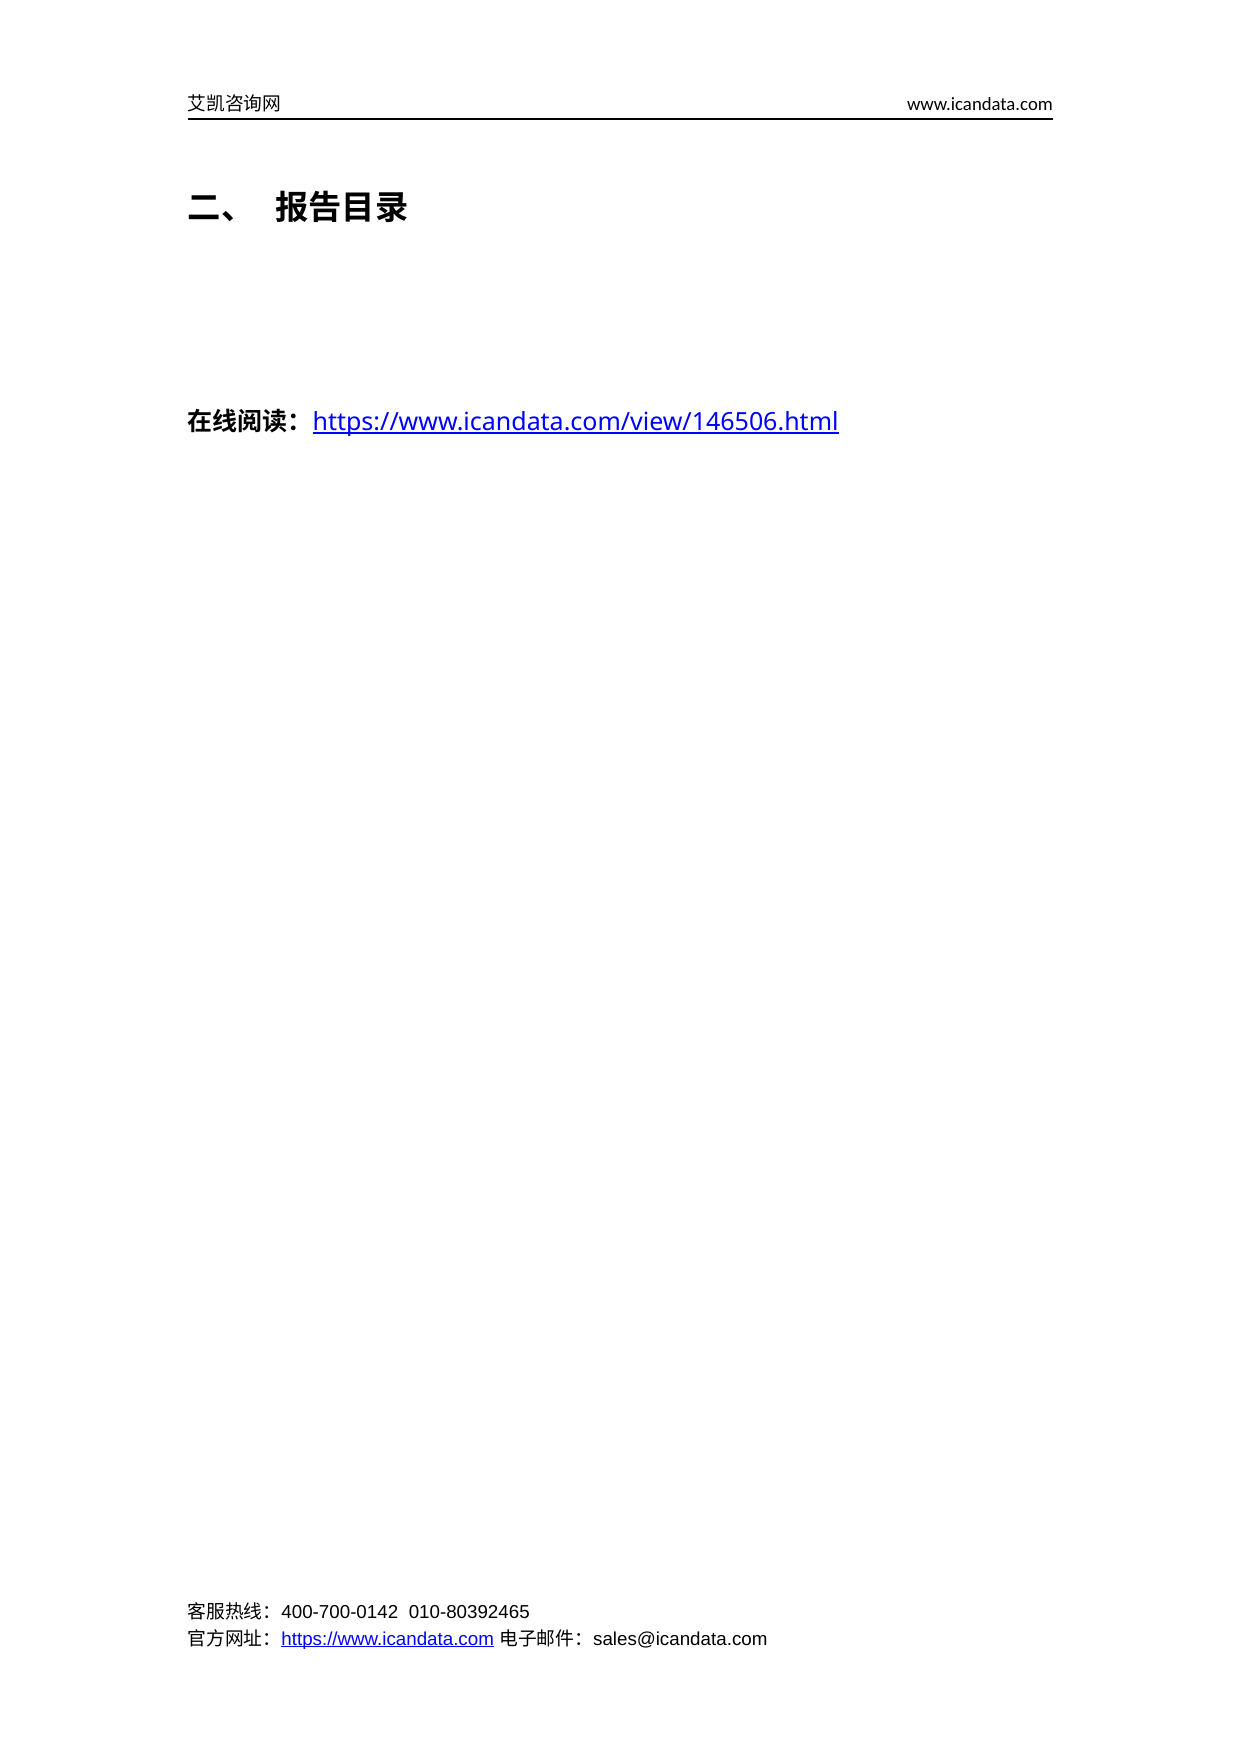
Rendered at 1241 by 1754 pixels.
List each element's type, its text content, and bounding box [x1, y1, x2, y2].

subtitle 报告目录 [187, 172, 1053, 237]
text 在线阅读：https://www.icandata.com/view/146506.html [187, 387, 1053, 452]
